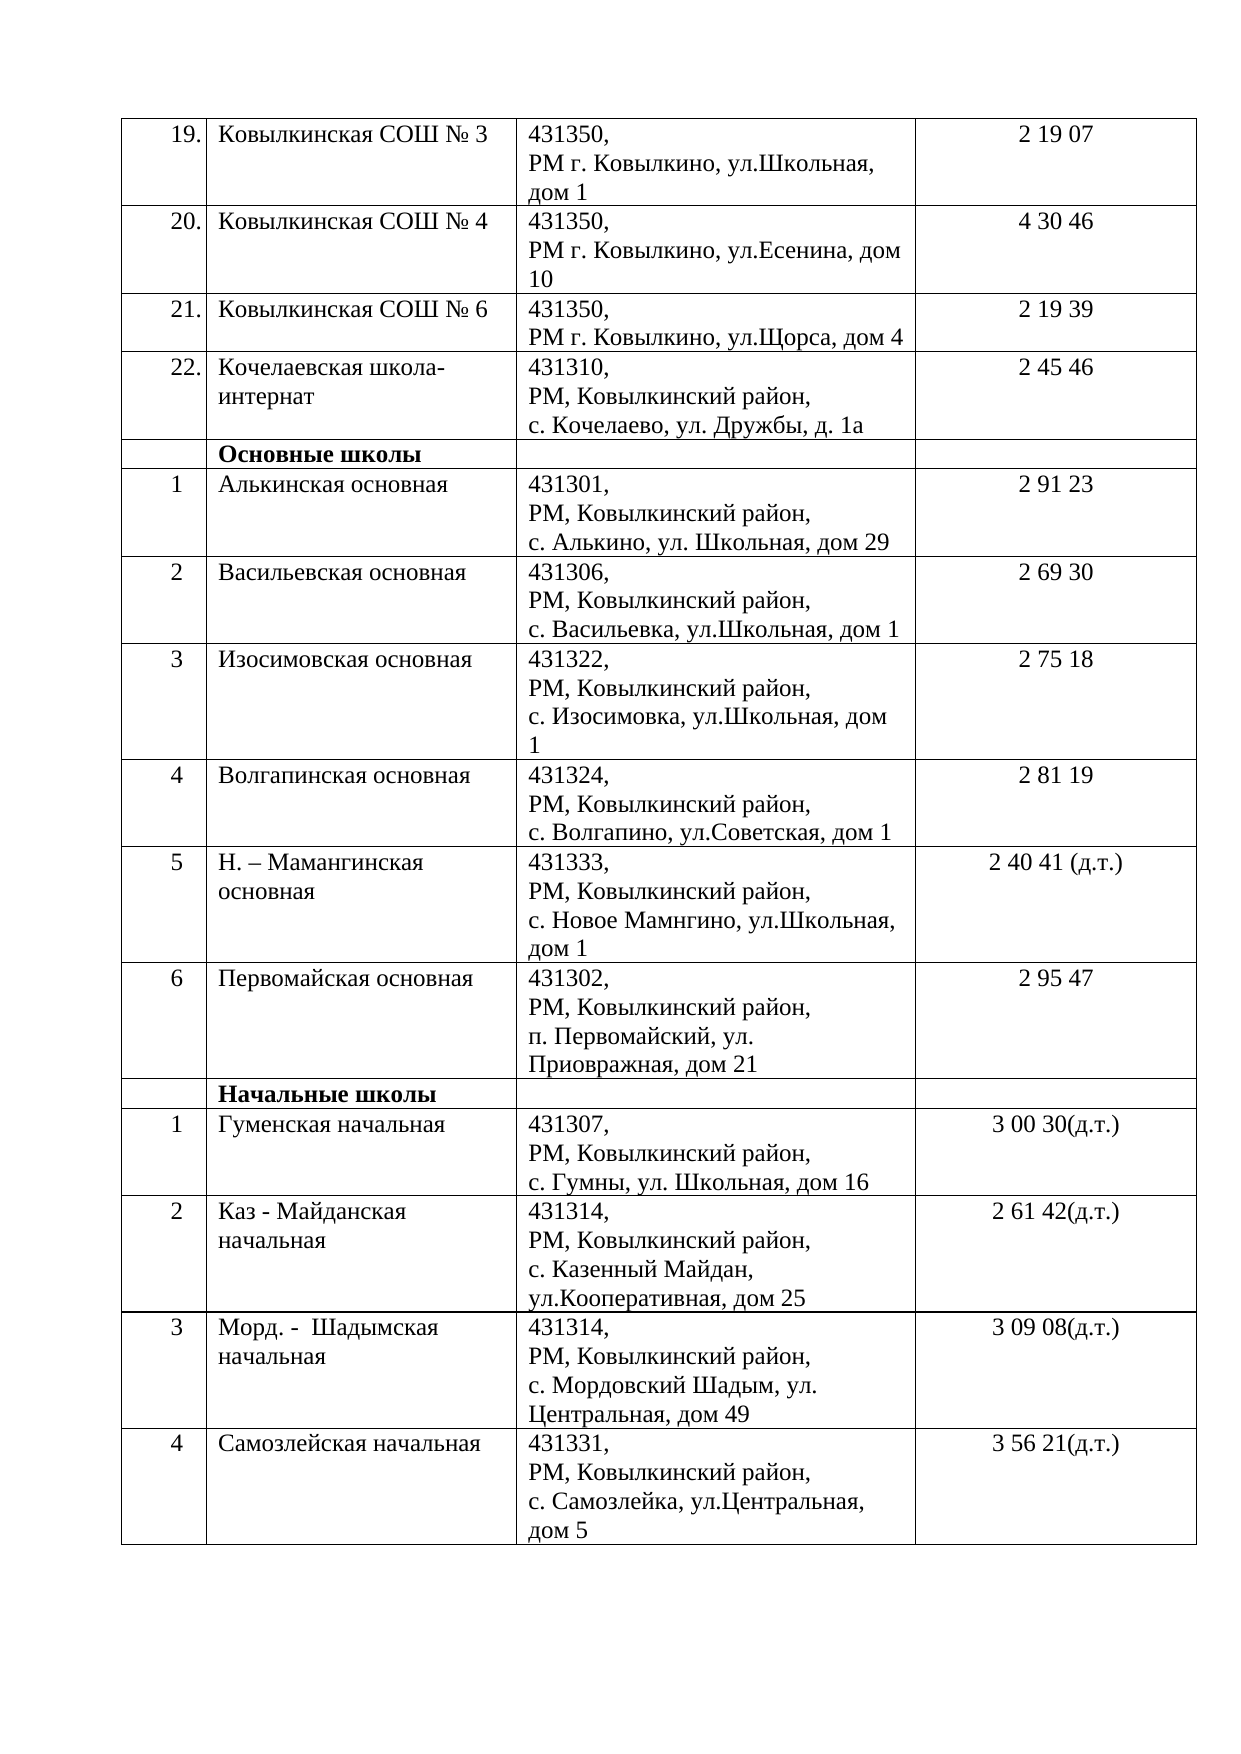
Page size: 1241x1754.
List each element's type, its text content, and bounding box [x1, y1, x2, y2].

table_cell Основные школы [207, 440, 516, 468]
table_cell Алькинская основная [207, 469, 516, 556]
table_cell 2 40 41 (д.т.) [916, 847, 1196, 962]
table_cell 5 [122, 847, 206, 962]
table_cell Ковылкинская СОШ № 3 [207, 119, 516, 205]
table_cell 2 95 47 [916, 963, 1196, 1078]
table_cell 431350, РМ г. Ковылкино, ул.Школьная, дом 1 [517, 119, 915, 205]
table_cell [122, 1079, 206, 1108]
table_cell Первомайская основная [207, 963, 516, 1078]
table_cell 431350, РМ г. Ковылкино, ул.Щорса, дом 4 [517, 294, 915, 351]
table_cell 2 [122, 557, 206, 643]
table_cell 431331, РМ, Ковылкинский район, с. Самозлейка, ул.Центральная, дом 5 [517, 1429, 915, 1543]
table_cell 431301, РМ, Ковылкинский район, с. Алькино, ул. Школьная, дом 29 [517, 469, 915, 556]
table_cell [916, 440, 1196, 468]
table_cell 3 56 21(д.т.) [916, 1429, 1196, 1543]
table_cell [122, 294, 206, 351]
table_cell Ковылкинская СОШ № 6 [207, 294, 516, 351]
table_cell [122, 352, 206, 438]
table_cell Кочелаевская школа-интернат [207, 352, 516, 438]
table_cell 431302, РМ, Ковылкинский район, п. Первомайский, ул. Приовражная, дом 21 [517, 963, 915, 1078]
table_cell Начальные школы [207, 1079, 516, 1108]
table_cell 3 00 30(д.т.) [916, 1109, 1196, 1195]
table_cell 6 [122, 963, 206, 1078]
table_cell Изосимовская основная [207, 644, 516, 759]
table_cell 1 [122, 469, 206, 556]
table_cell 431350, РМ г. Ковылкино, ул.Есенина, дом 10 [517, 206, 915, 293]
table_cell [122, 440, 206, 468]
table_cell [122, 206, 206, 293]
table_cell Васильевская основная [207, 557, 516, 643]
table_cell Гуменская начальная [207, 1109, 516, 1195]
table_cell [517, 1079, 915, 1108]
table_cell Самозлейская начальная [207, 1429, 516, 1543]
table_cell 3 09 08(д.т.) [916, 1313, 1196, 1427]
table_cell 431314, РМ, Ковылкинский район, с. Казенный Майдан, ул.Кооперативная, дом 25 [517, 1196, 915, 1311]
table_cell 3 [122, 644, 206, 759]
table_cell 431306, РМ, Ковылкинский район, с. Васильевка, ул.Школьная, дом 1 [517, 557, 915, 643]
table_cell [122, 119, 206, 205]
table_cell [517, 440, 915, 468]
table_cell 431307, РМ, Ковылкинский район, с. Гумны, ул. Школьная, дом 16 [517, 1109, 915, 1195]
table_cell 4 [122, 1429, 206, 1543]
table_cell 1 [122, 1109, 206, 1195]
table_cell 431314, РМ, Ковылкинский район, с. Мордовский Шадым, ул. Центральная, дом 49 [517, 1313, 915, 1427]
table_cell 2 [122, 1196, 206, 1311]
table_cell 431322, РМ, Ковылкинский район, с. Изосимовка, ул.Школьная, дом 1 [517, 644, 915, 759]
table_cell Морд. - Шадымская начальная [207, 1313, 516, 1427]
table_cell Волгапинская основная [207, 760, 516, 846]
table_cell 3 [122, 1313, 206, 1427]
table_cell 4 30 46 [916, 206, 1196, 293]
table_cell 2 19 39 [916, 294, 1196, 351]
table_cell 431324, РМ, Ковылкинский район, с. Волгапино, ул.Советская, дом 1 [517, 760, 915, 846]
table_cell 2 61 42(д.т.) [916, 1196, 1196, 1311]
table_cell [916, 1079, 1196, 1108]
table_cell Н. – Мамангинская основная [207, 847, 516, 962]
table_cell 2 69 30 [916, 557, 1196, 643]
table_cell 2 81 19 [916, 760, 1196, 846]
table_cell 431333, РМ, Ковылкинский район, с. Новое Мамнгино, ул.Школьная, дом 1 [517, 847, 915, 962]
table_cell 2 45 46 [916, 352, 1196, 438]
table_cell 2 75 18 [916, 644, 1196, 759]
table_cell 4 [122, 760, 206, 846]
table_cell Каз - Майданская начальная [207, 1196, 516, 1311]
table_cell Ковылкинская СОШ № 4 [207, 206, 516, 293]
table_cell 2 91 23 [916, 469, 1196, 556]
table_cell 2 19 07 [916, 119, 1196, 205]
table_cell 431310, РМ, Ковылкинский район, с. Кочелаево, ул. Дружбы, д. 1а [517, 352, 915, 438]
